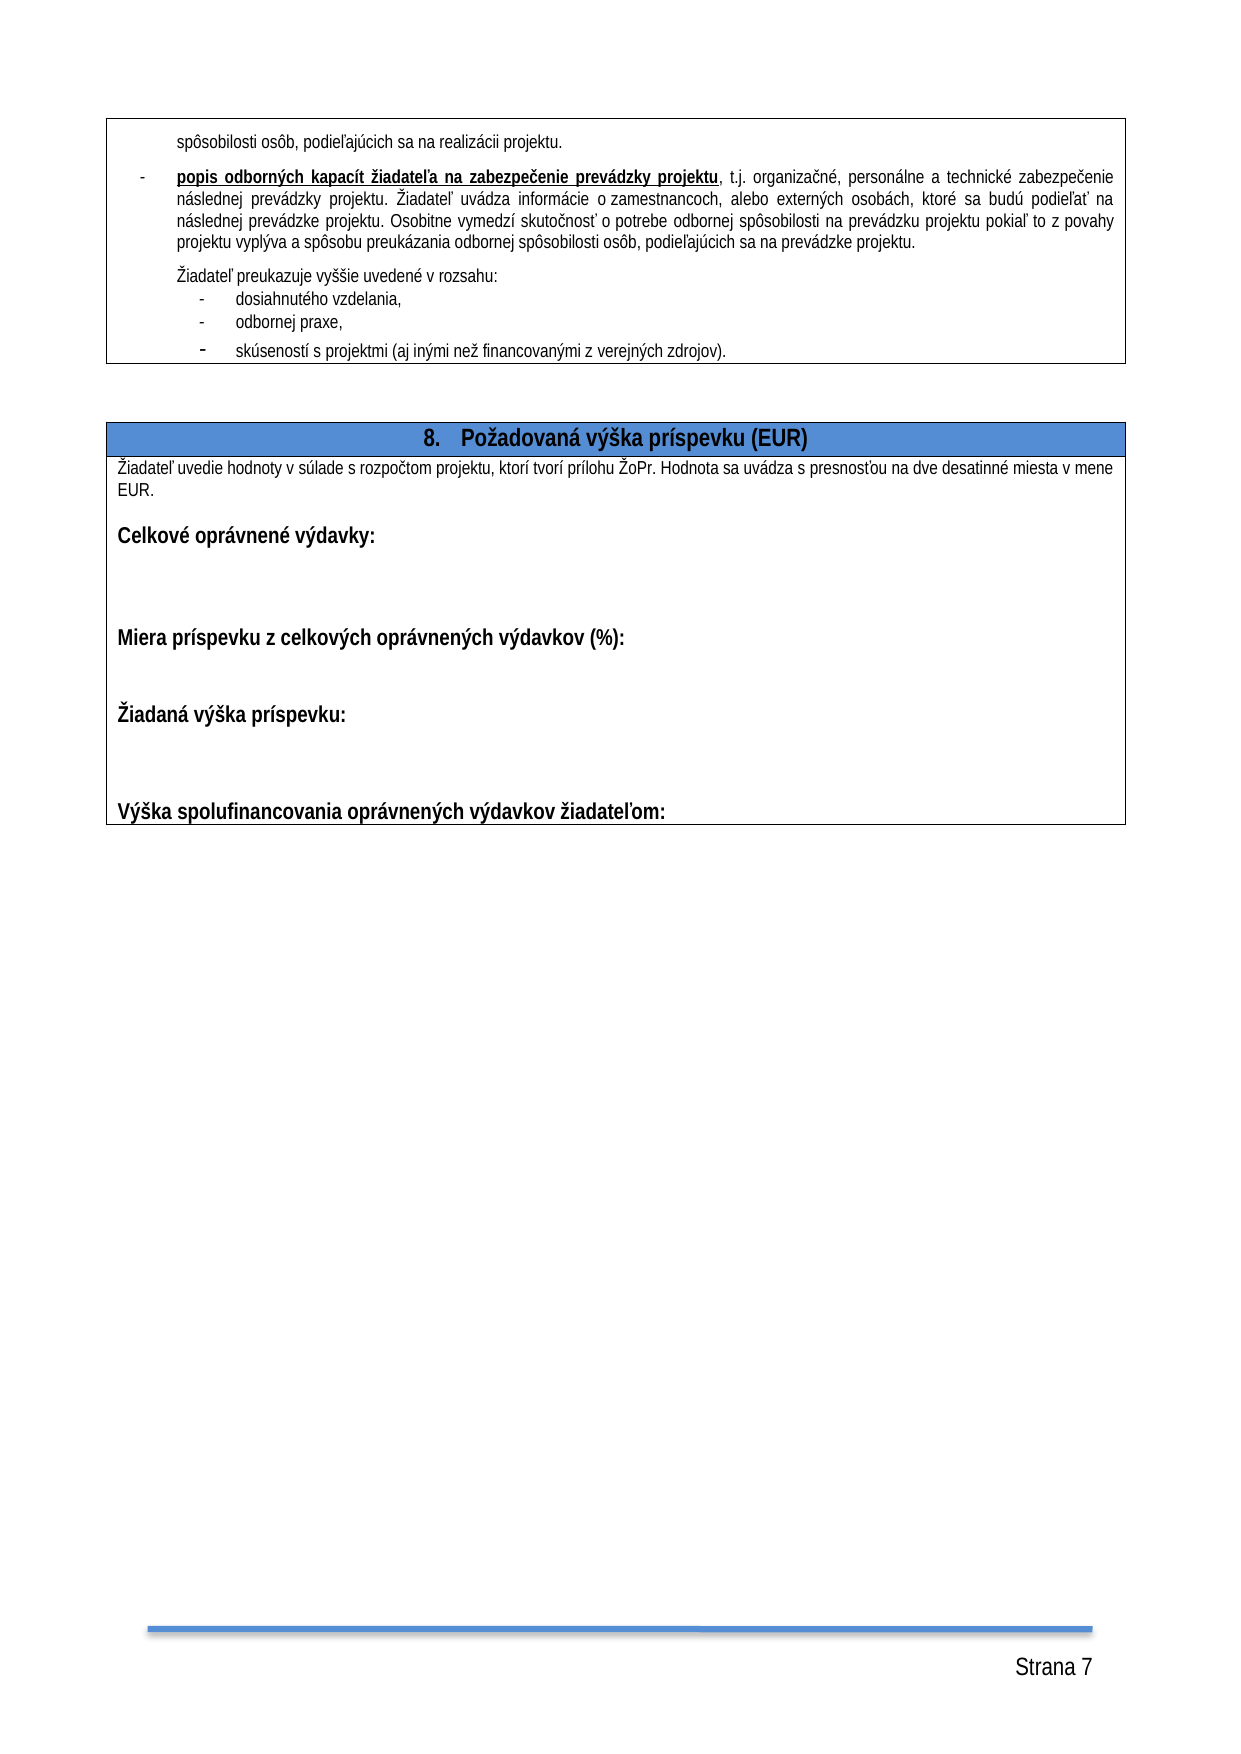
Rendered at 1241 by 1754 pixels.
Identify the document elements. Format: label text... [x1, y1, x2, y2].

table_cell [107, 119, 1125, 363]
table_cell Žiadateľ uvedie hodnoty v súlade s rozpočtom projektu, ktorí tvorí prílohu ŽoPr. Hodnota sa uvádza s presnosťou na dve desatinné miesta v mene EUR. Celkové oprávnené výdavky: Miera príspevku z celkových oprávnených výdavkov (%): Žiadaná výška príspevku: Výška spolufinancovania oprávnených výdavkov žiadateľom: [107, 457, 1125, 824]
table_header Požadovaná výška príspevku (EUR) [107, 423, 1125, 456]
